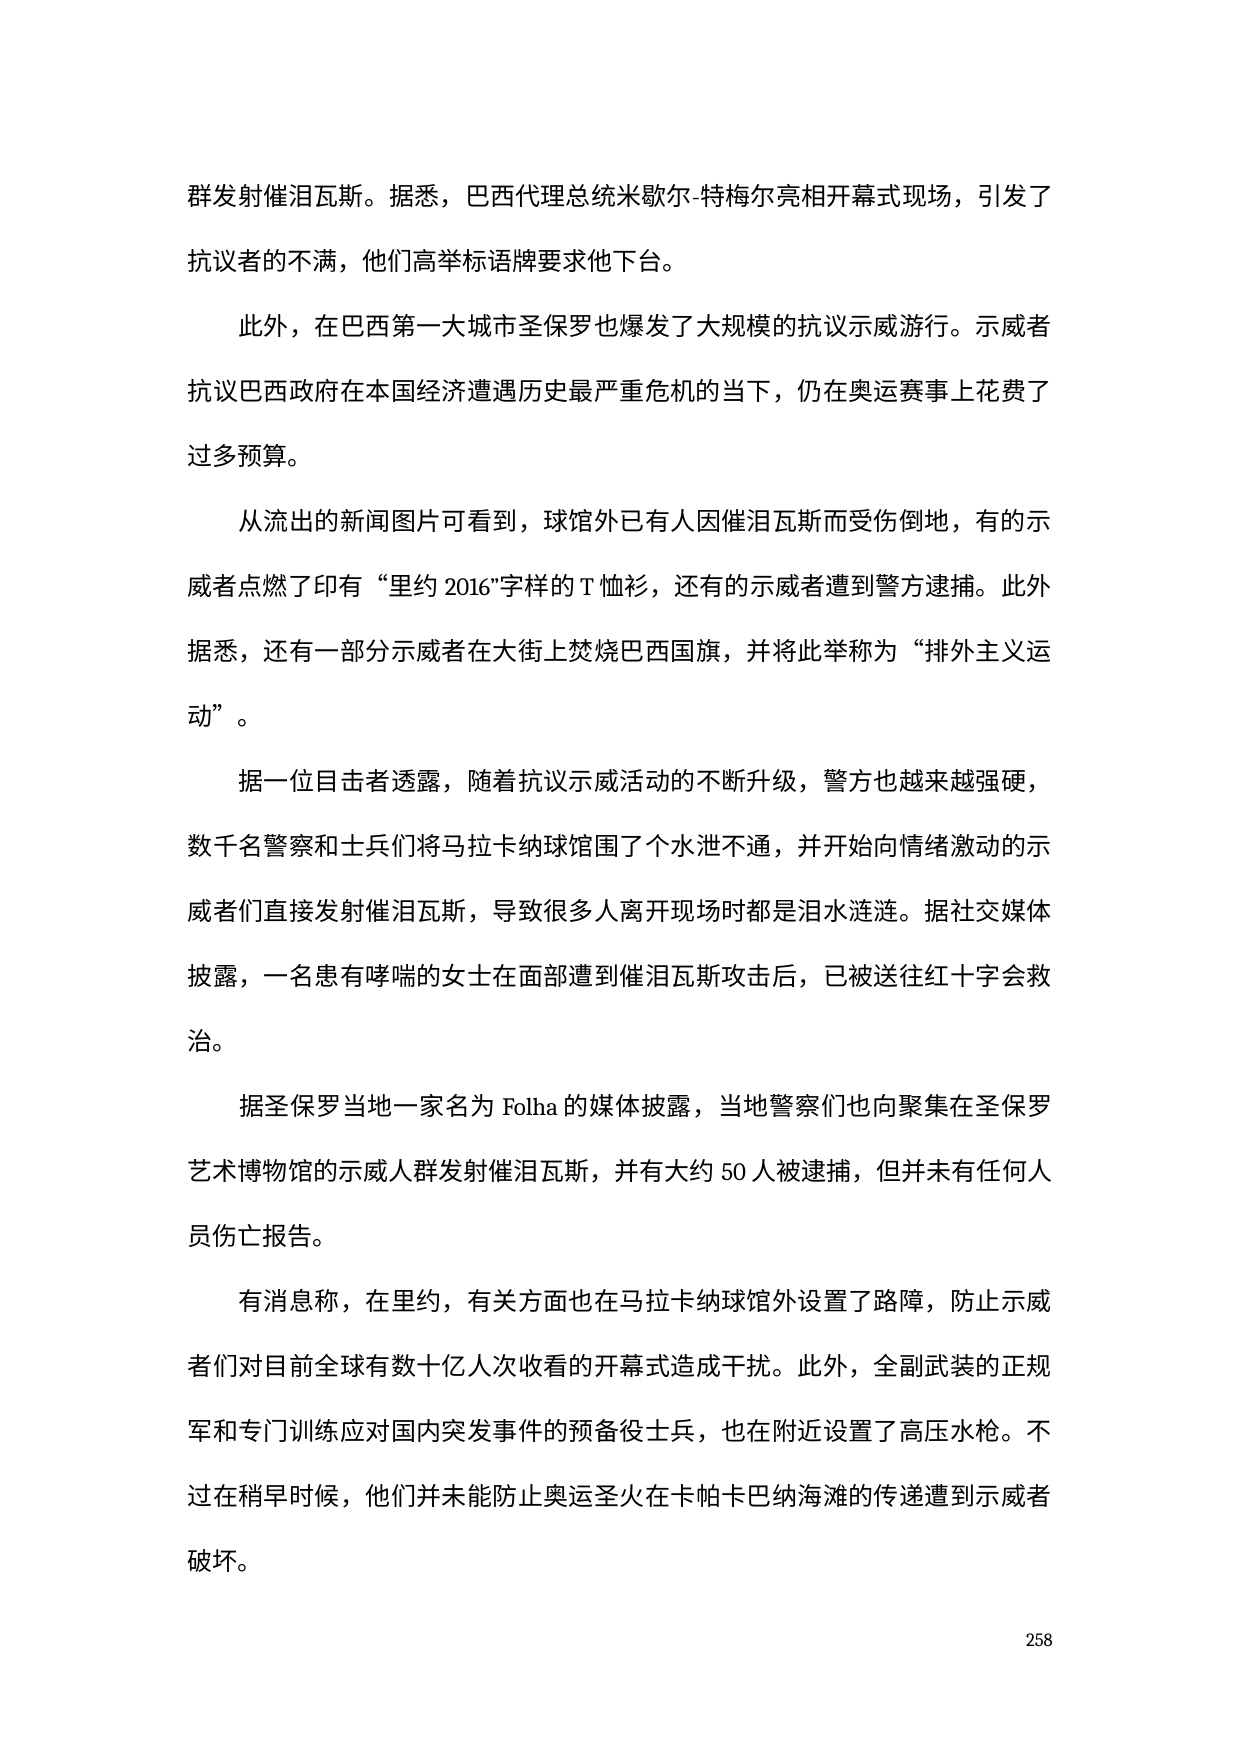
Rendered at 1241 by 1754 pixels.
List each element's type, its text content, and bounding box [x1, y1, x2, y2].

text 此外，在巴西第一大城市圣保罗也爆发了大规模的抗议示威游行。示威者抗议巴西政府在本国经济遭遇历史最严重危机的当下，仍在奥运赛事上花费了过多预算。 [187, 292, 1053, 487]
text 据一位目击者透露，随着抗议示威活动的不断升级，警方也越来越强硬，数千名警察和士兵们将马拉卡纳球馆围了个水泄不通，并开始向情绪激动的示威者们直接发射催泪瓦斯，导致很多人离开现场时都是泪水涟涟。据社交媒体披露，一名患有哮喘的女士在面部遭到催泪瓦斯攻击后，已被送往红十字会救治。 [187, 747, 1053, 1072]
text 从流出的新闻图片可看到，球馆外已有人因催泪瓦斯而受伤倒地，有的示威者点燃了印有“里约2016”字样的T恤衫，还有的示威者遭到警方逮捕。此外据悉，还有一部分示威者在大街上焚烧巴西国旗，并将此举称为“排外主义运动”。 [187, 487, 1053, 747]
text 有消息称，在里约，有关方面也在马拉卡纳球馆外设置了路障，防止示威者们对目前全球有数十亿人次收看的开幕式造成干扰。此外，全副武装的正规军和专门训练应对国内突发事件的预备役士兵，也在附近设置了高压水枪。不过在稍早时候，他们并未能防止奥运圣火在卡帕卡巴纳海滩的传递遭到示威者破坏。 [187, 1267, 1053, 1592]
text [187, 162, 1053, 292]
text 据圣保罗当地一家名为Folha的媒体披露，当地警察们也向聚集在圣保罗艺术博物馆的示威人群发射催泪瓦斯，并有大约50人被逮捕，但并未有任何人员伤亡报告。 [187, 1072, 1053, 1267]
